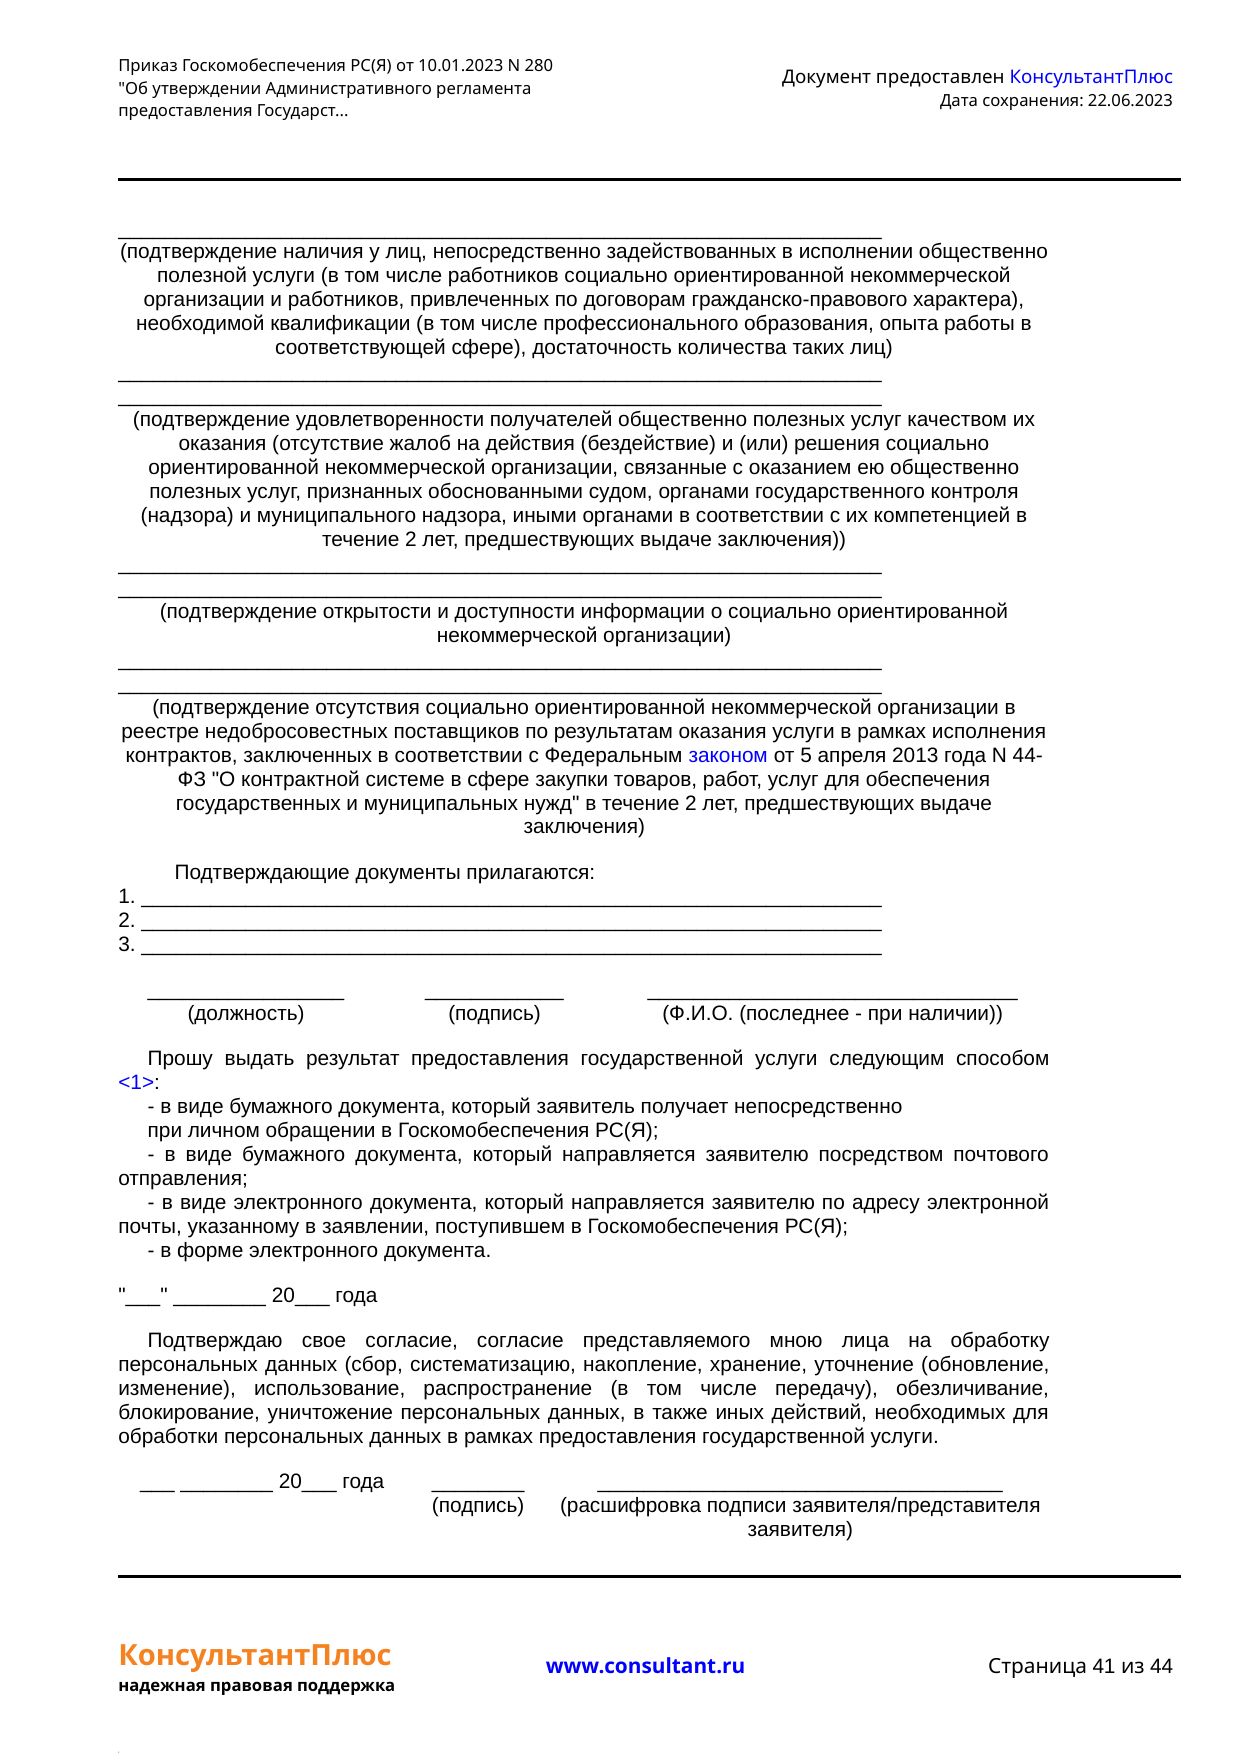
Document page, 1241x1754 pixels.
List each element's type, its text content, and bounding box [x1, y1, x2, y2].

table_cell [112, 205, 1056, 849]
table_cell ___________________________________ (расшифровка подписи заявителя/представителя заявителя) [544, 1458, 1056, 1551]
table_cell ________________________________ (Ф.И.О. (последнее - при наличии)) [609, 966, 1056, 1035]
table_cell _________________ (должность) [112, 966, 380, 1035]
table_cell ___ ________ 20___ года [112, 1458, 412, 1551]
table_cell ____________ (подпись) [380, 966, 608, 1035]
table_cell ________ (подпись) [412, 1458, 544, 1551]
table_cell Подтверждающие документы прилагаются: 1. ________________________________________________________________ 2. ________________________________________________________________ 3. ________________________________________________________________ [112, 849, 1056, 966]
table_cell Подтверждаю свое согласие, согласие представляемого мною лица на обработку персональных данных (сбор, систематизацию, накопление, хранение, уточнение (обновление, изменение), использование, распространение (в том числе передачу), обезличивание, блокирование, уничтожение персональных данных, в также иных действий, необходимых для обработки персональных данных в рамках предоставления государственной услуги. [112, 1317, 1056, 1458]
table_cell "___" ________ 20___ года [112, 1272, 1056, 1317]
table_cell Прошу выдать результат предоставления государственной услуги следующим способом <1>: - в виде бумажного документа, который заявитель получает непосредственно при личном обращении в Госкомобеспечения РС(Я); - в виде бумажного документа, который направляется заявителю посредством почтового отправления; - в виде электронного документа, который направляется заявителю по адресу электронной почты, указанному в заявлении, поступившем в Госкомобеспечения РС(Я); - в форме электронного документа. [112, 1035, 1056, 1272]
